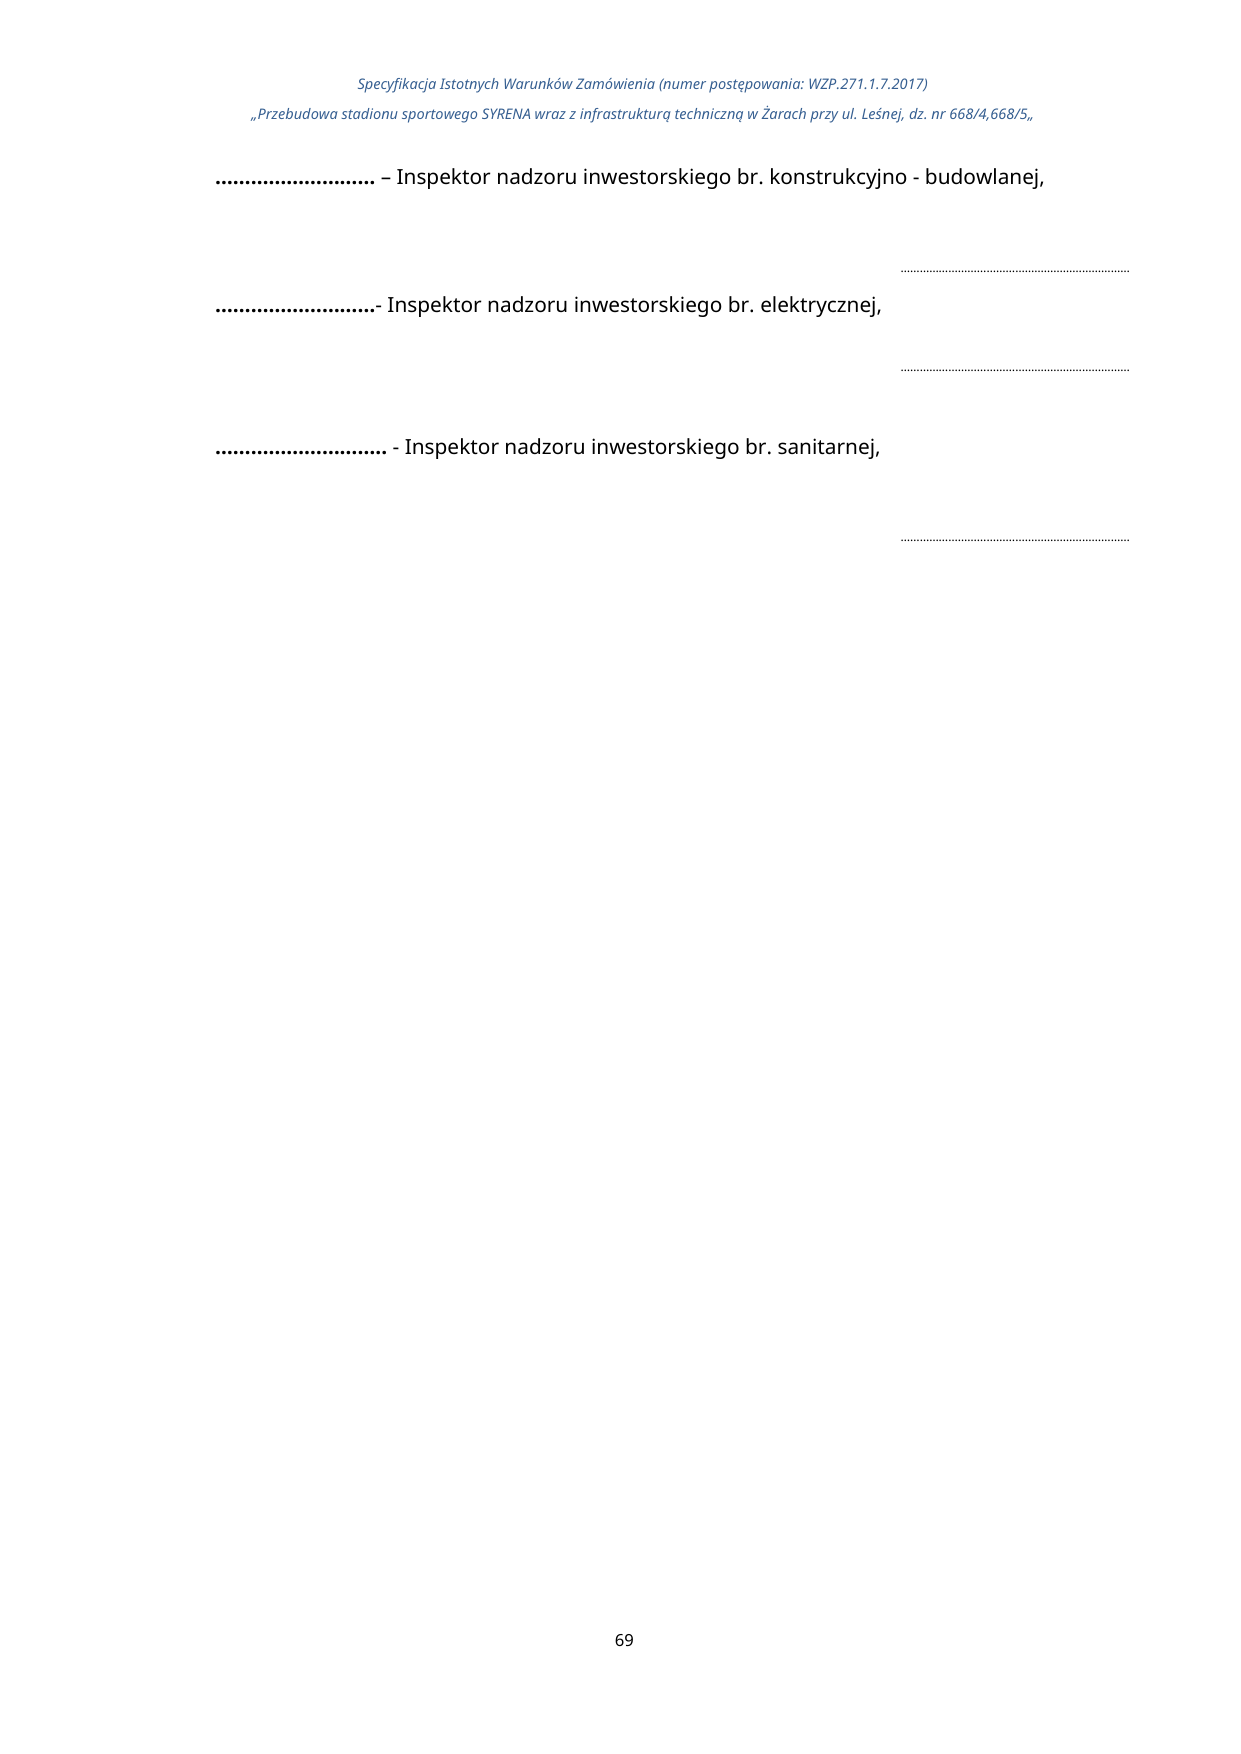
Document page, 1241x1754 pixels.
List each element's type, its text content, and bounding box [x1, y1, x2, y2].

text ……………………………………………………………… [223, 347, 1130, 375]
text ……………………………………………………………… [223, 247, 1130, 276]
text ……………………………………………………………… [223, 517, 1130, 546]
text ……………………… – Inspektor nadzoru inwestorskiego br. konstrukcyjno - budowlanej, [156, 162, 1130, 191]
text ………………………- Inspektor nadzoru inwestorskiego br. elektrycznej, [156, 290, 1130, 318]
text ……………………….. - Inspektor nadzoru inwestorskiego br. sanitarnej, [156, 432, 1130, 460]
